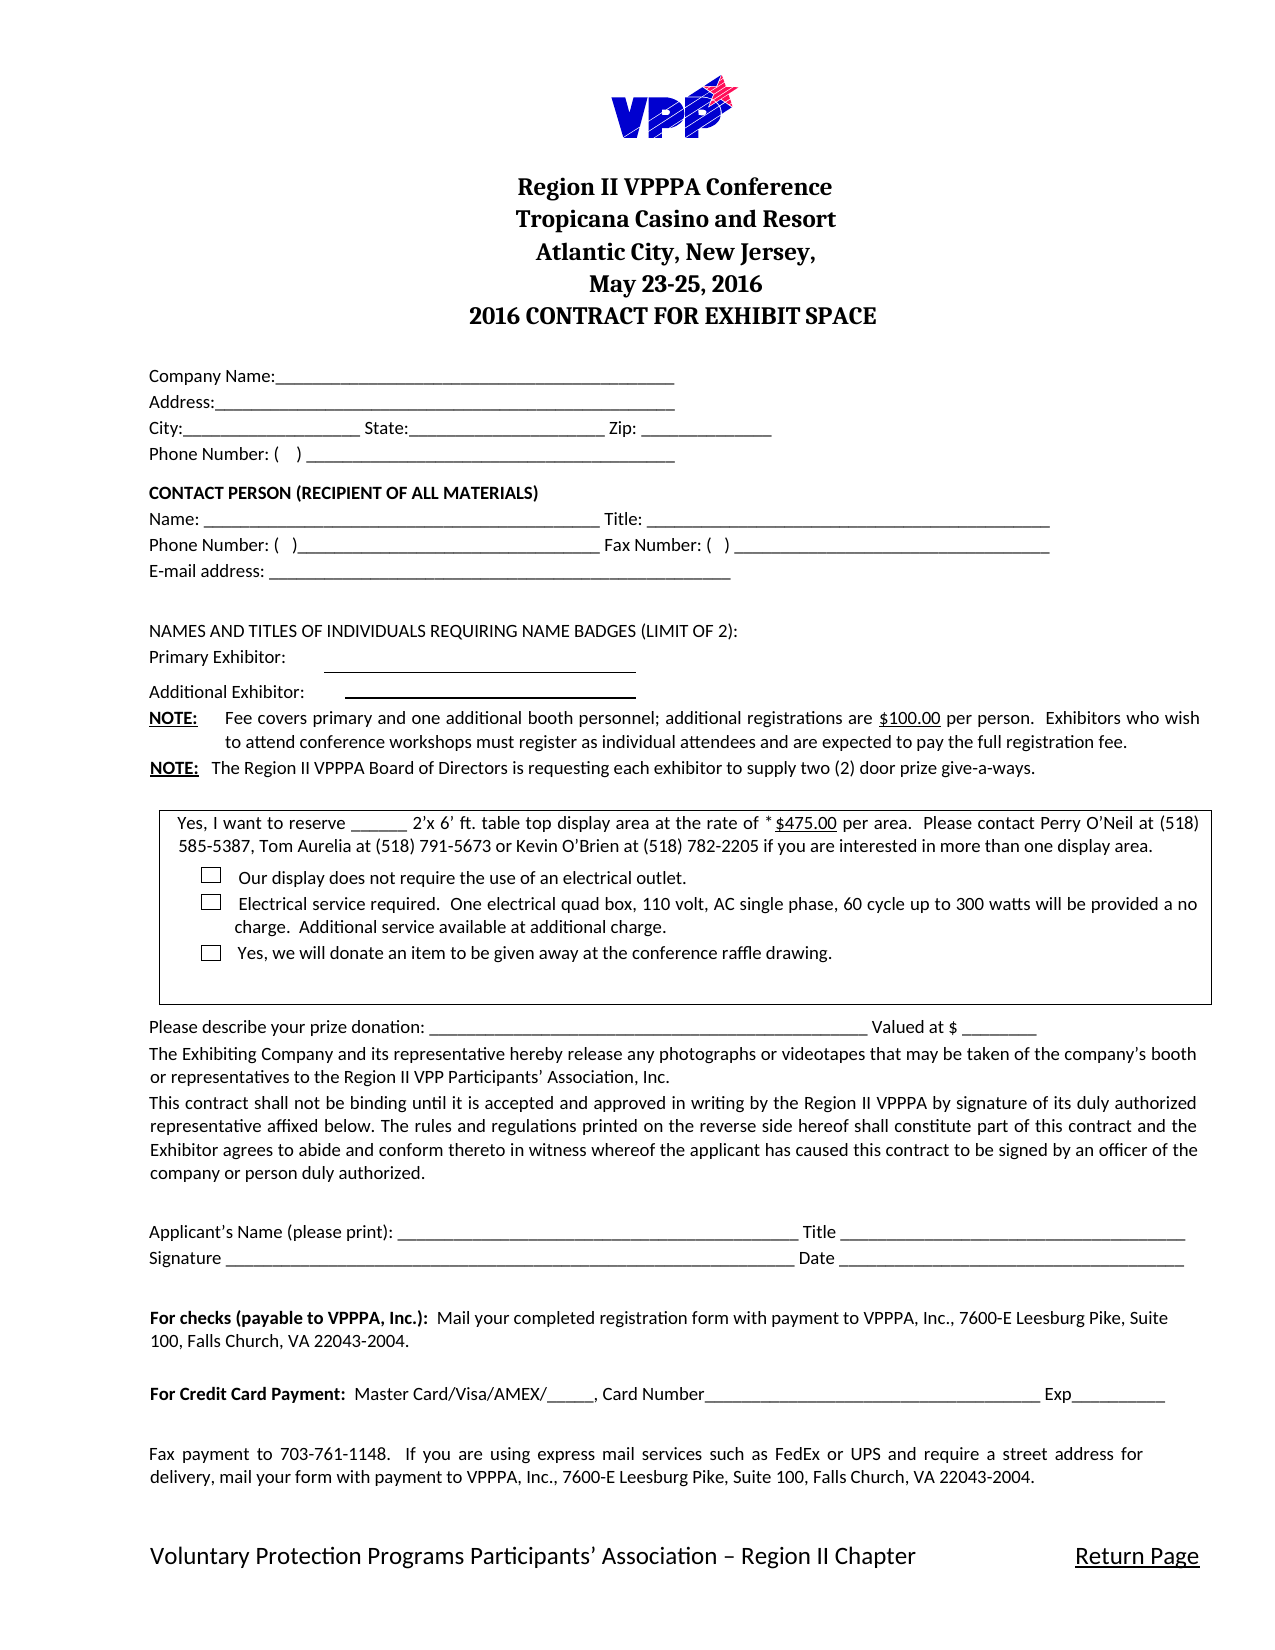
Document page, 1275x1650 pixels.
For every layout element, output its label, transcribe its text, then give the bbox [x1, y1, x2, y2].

text May 23-25, 2016 [150, 270, 1202, 299]
text Region II VPPPA Conference [150, 173, 1200, 202]
text Phone Number: ( ) Fax Number: ( ) [149, 534, 1200, 557]
text E-mail address: ______________ [149, 560, 1200, 583]
text City:___________________ State:_____________________ Zip: ______________ [149, 416, 1200, 439]
text NAMES AND TITLES OF INDIVIDUALS REQUIRING NAME BADGES (LIMIT OF 2): [149, 619, 1200, 642]
text Please describe your prize donation: _______________________________________________ Valued at $ ________ [149, 1016, 1200, 1038]
text Fax payment to 703-761-1148. If you are using express mail services such as FedEx or UPS and require a street address for delivery, mail your form with payment to VPPPA, Inc., 7600-E Leesburg Pike, Suite 100, Falls Church, VA 22043-2004. [149, 1442, 1145, 1488]
text Primary Exhibitor: [149, 646, 1200, 668]
text Signature _____________________________________________________________ Date _____________________________________ [149, 1247, 1200, 1269]
text Atlantic City, New Jersey, [150, 238, 1202, 266]
text NOTE: The Region II VPPPA Board of Directors is requesting each exhibitor to supply two (2) door prize give-a-ways. [150, 756, 1200, 779]
text For Credit Card Payment: Master Card/Visa/AMEX/_____, Card Number____________________________________ Exp__________ [150, 1382, 1191, 1405]
text Address: [149, 390, 1200, 413]
text Company Name: [149, 364, 1200, 387]
table_header Yes, I want to reserve ______ 2’x 6’ ft. table top display area at the rate of *$475.00 per area. Please contact Perry O’Neil at (518) 585-5387, Tom Aurelia at (518) 791-5673 or Kevin O’Brien at (518) 782-2205 if you are interested in more than one display area. Our display does not require the use of an electrical outlet. Electrical service required. One electrical quad box, 110 volt, AC single phase, 60 cycle up to 300 watts will be provided a no charge. Additional service available at additional charge. Yes, we will donate an item to be given away at the conference raffle drawing. [160, 811, 1211, 1004]
text For checks (payable to VPPPA, Inc.): Mail your completed registration form with payment to VPPPA, Inc., 7600-E Leesburg Pike, Suite 100, Falls Church, VA 22043-2004. [150, 1306, 1191, 1352]
text Tropicana Casino and Resort [150, 205, 1202, 234]
text The Exhibiting Company and its representative hereby release any photographs or videotapes that may be taken of the company’s booth or representatives to the Region II VPP Participants’ Association, Inc. [149, 1042, 1200, 1088]
text 2016 CONTRACT FOR EXHIBIT SPACE [150, 302, 1200, 361]
text Additional Exhibitor: [149, 672, 1200, 703]
text CONTACT PERSON (RECIPIENT OF ALL MATERIALS) [149, 482, 1200, 504]
text Applicant’s Name (please print): ___________________________________________ Title _____________________________________ [149, 1221, 1200, 1243]
text Phone Number: ( ) [149, 442, 1200, 465]
text This contract shall not be binding until it is accepted and approved in writing by the Region II VPPPA by signature of its duly authorized representative affixed below. The rules and regulations printed on the reverse side hereof shall constitute part of this contract and the Exhibitor agrees to abide and conform thereto in witness whereof the applicant has caused this contract to be signed by an officer of the company or person duly authorized. [149, 1091, 1200, 1184]
text Name: Title: [149, 508, 1200, 531]
text NOTE: Fee covers primary and one additional booth personnel; additional registrations are $100.00 per person. Exhibitors who wish to attend conference workshops must register as individual attendees and are expected to pay the full registration fee. [149, 706, 1200, 753]
